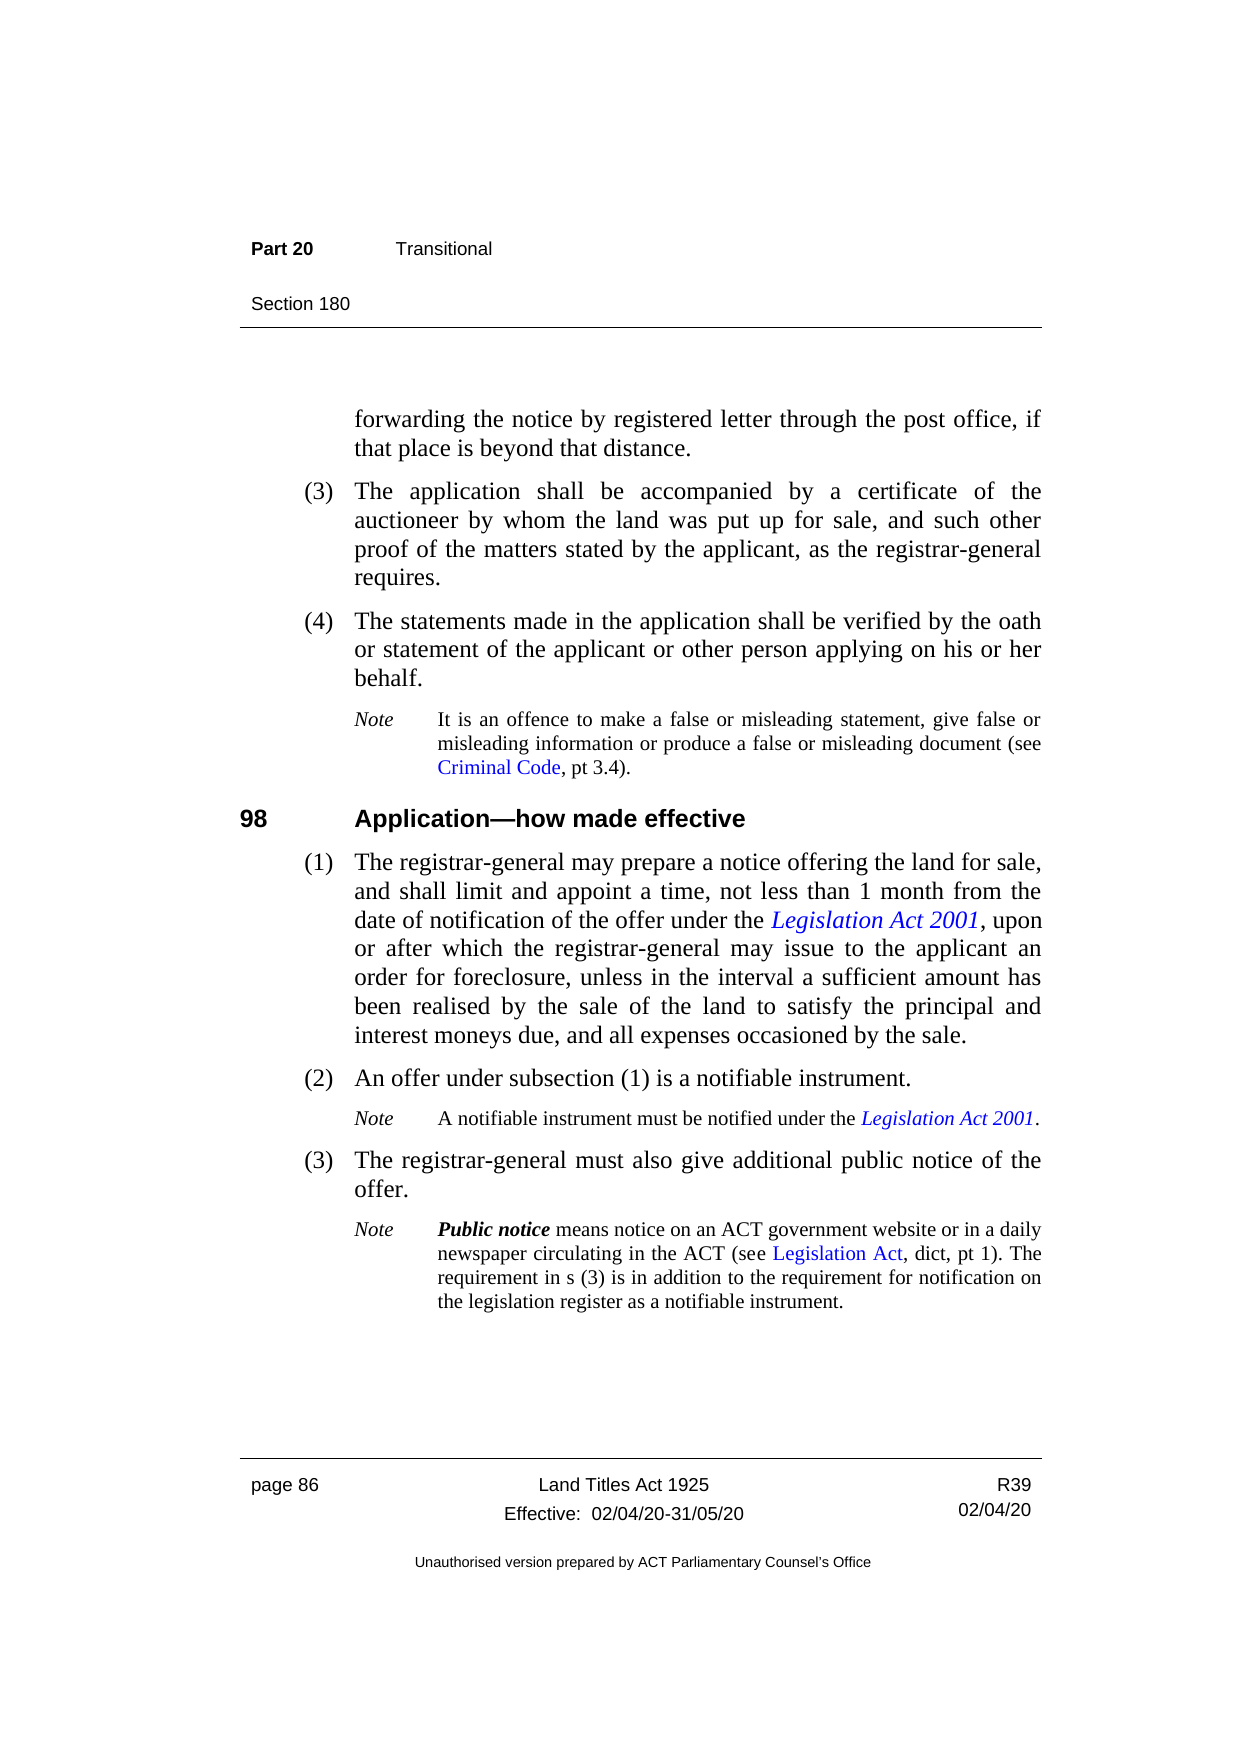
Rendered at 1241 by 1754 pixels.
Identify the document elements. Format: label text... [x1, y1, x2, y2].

text (1) The registrar-general may prepare a notice offering the land for sale, and shall limit and appoint a time, not less than 1 month from the date of notification of the offer under the Legislation Act 2001, upon or after which the registrar-general may issue to the applicant an order for foreclosure, unless in the interval a sufficient amount has been realised by the sale of the land to satisfy the principal and interest moneys due, and all expenses occasioned by the sale. [239, 847, 1042, 1048]
text (4) The statements made in the application shall be verified by the oath or statement of the applicant or other person applying on his or her behalf. [239, 606, 1042, 692]
text (2) An offer under subsection (1) is a notifiable instrument. [239, 1063, 1042, 1092]
text Note A notifiable instrument must be notified under the Legislation Act 2001. [354, 1106, 1042, 1130]
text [239, 404, 1042, 462]
text Note Public notice means notice on an ACT government website or in a daily newspaper circulating in the ACT (see Legislation Act, dict, pt 1). The requirement in s (3) is in addition to the requirement for notification on the legislation register as a notifiable instrument. [354, 1217, 1042, 1313]
text (3) The application shall be accompanied by a certificate of the auctioneer by whom the land was put up for sale, and such other proof of the matters stated by the applicant, as the registrar-general requires. [239, 476, 1042, 591]
text (3) The registrar-general must also give additional public notice of the offer. [239, 1145, 1042, 1202]
text Note It is an offence to make a false or misleading statement, give false or misleading information or produce a false or misleading document (see Criminal Code, pt 3.4). [354, 707, 1042, 779]
text 98 Application—how made effective [239, 804, 1042, 833]
